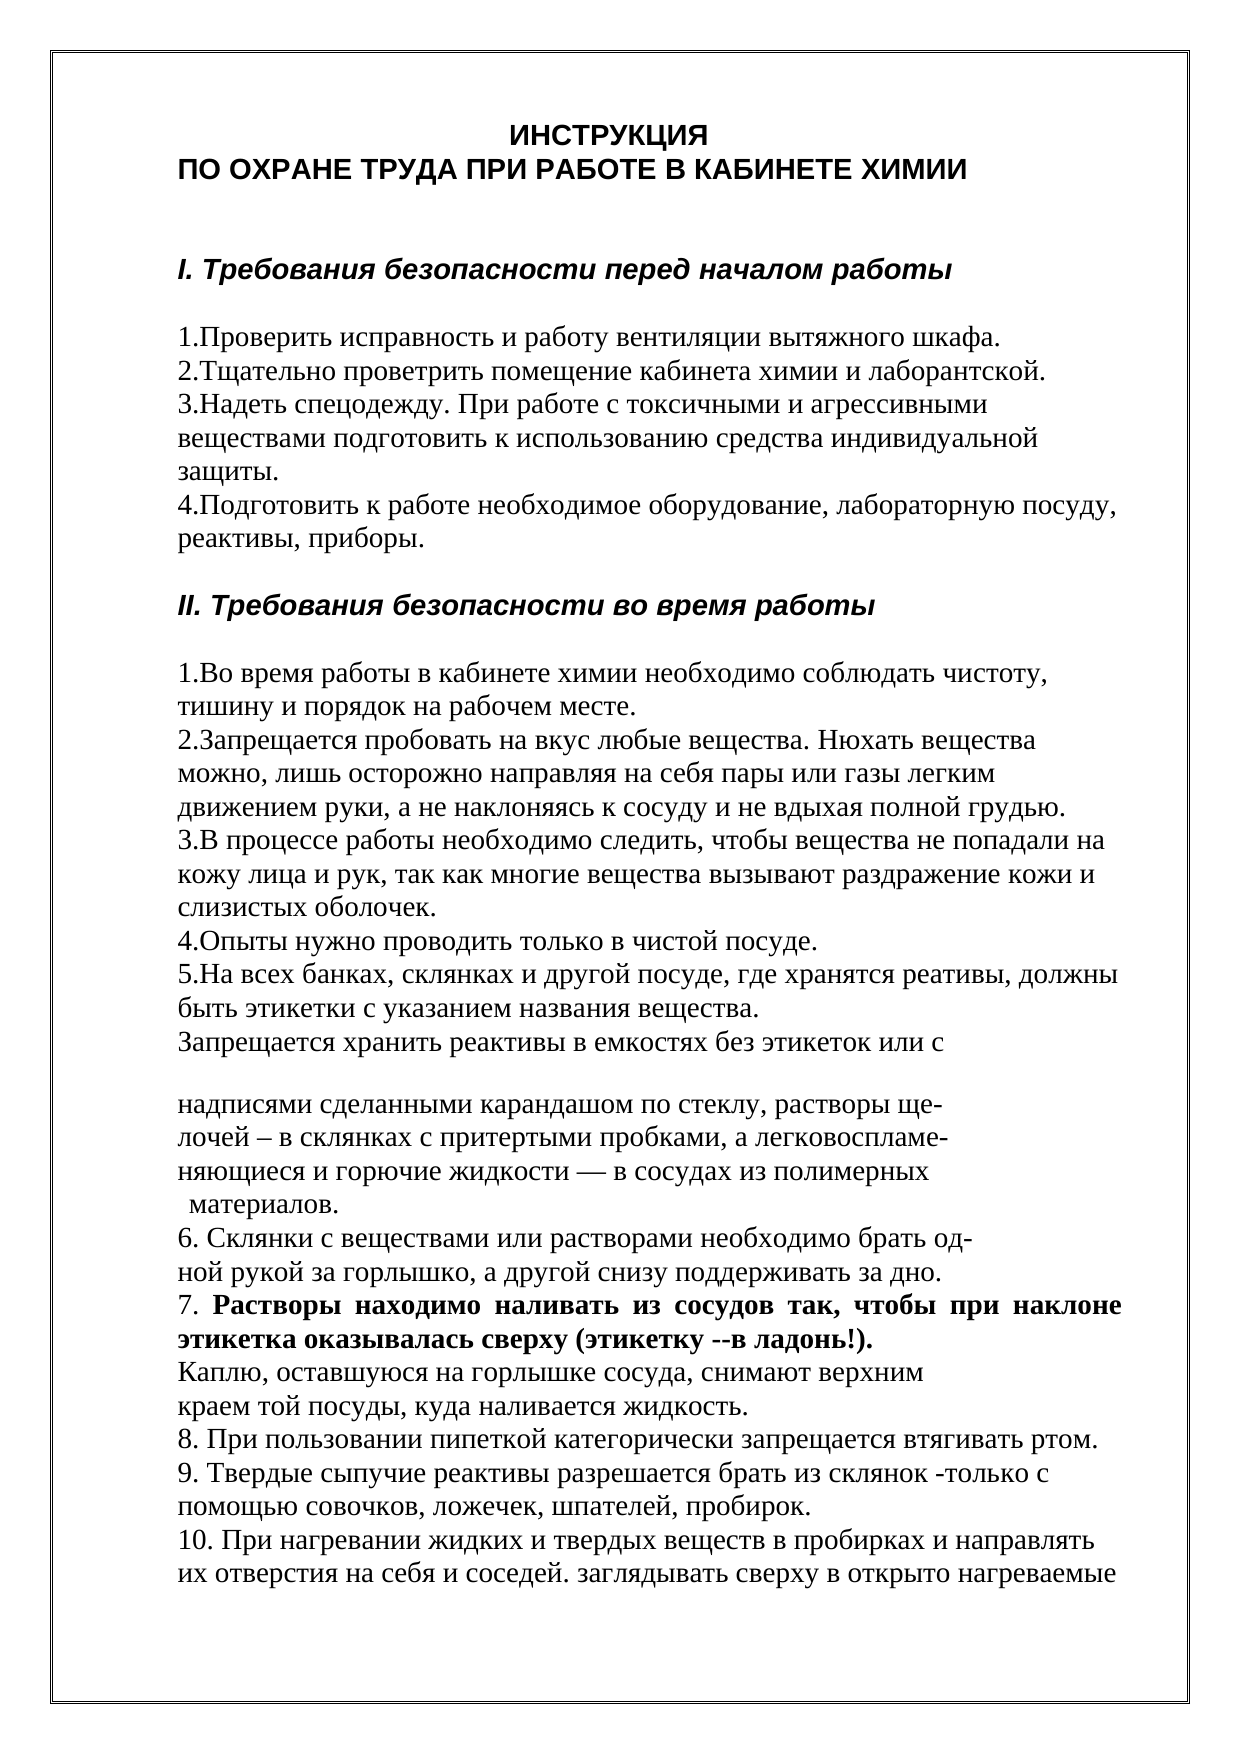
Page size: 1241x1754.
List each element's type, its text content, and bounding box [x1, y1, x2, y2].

text ной рукой за горлышко, а другой снизу поддерживать за дно. [177, 1254, 1122, 1287]
text надписями сделанными карандашом по стеклу, растворы ще- [177, 1057, 1122, 1119]
text 8. При пользовании пипеткой категорически запрещается втягивать ртом. [177, 1421, 1122, 1455]
text 1.Во время работы в кабинете химии необходимо соблюдать чистоту, тишину и порядок на рабочем месте. [177, 655, 1122, 722]
text краем той посуды, куда наливается жидкость. [177, 1388, 1122, 1421]
text 4.Опыты нужно проводить только в чистой посуде. [177, 923, 1122, 957]
text ИНСТРУКЦИЯ ПО ОХРАНЕ ТРУДА ПРИ РАБОТЕ В КАБИНЕТЕ ХИМИИ [177, 118, 1122, 185]
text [177, 1522, 1122, 1589]
text Каплю, оставшуюся на горлышке сосуда, снимают верхним [177, 1354, 1122, 1388]
text I. Требования безопасности перед началом работы [177, 252, 1122, 286]
text няющиеся и горючие жидкости — в сосудах из полимерных [177, 1153, 1122, 1187]
text 2.Запрещается пробовать на вкус любые вещества. Нюхать вещества можно, лишь осторожно направляя на себя пары или газы легким движением руки, а не наклоняясь к сосуду и не вдыхая полной грудью. [177, 722, 1122, 822]
text 9. Твердые сыпучие реактивы разрешается брать из склянок -только с помощью совочков, ложечек, шпателей, пробирок. [177, 1455, 1122, 1522]
text 2.Тщательно проветрить помещение кабинета химии и лаборантской. [177, 353, 1122, 386]
text 1.Проверить исправность и работу вентиляции вытяжного шкафа. [177, 319, 1122, 353]
text 5.На всех банках, склянках и другой посуде, где хранятся реативы, должны быть этикетки с указанием названия вещества. [177, 957, 1122, 1024]
text 3.Надеть спецодежду. При работе с токсичными и агрессивными веществами подготовить к использованию средства индивидуальной защиты. [177, 386, 1122, 487]
text 3.В процессе работы необходимо следить, чтобы вещества не попадали на кожу лица и рук, так как многие вещества вызывают раздражение кожи и слизистых оболочек. [177, 822, 1122, 923]
text II. Требования безопасности во время работы [177, 588, 1122, 621]
text 7. Растворы находимо наливать из сосудов так, чтобы при наклоне этикетка оказывалась сверху (этикетку --в ладонь!). [177, 1287, 1122, 1354]
text 6. Склянки с веществами или растворами необходимо брать од- [177, 1220, 1122, 1254]
text Запрещается хранить реактивы в емкостях без этикеток или с [177, 1024, 1122, 1057]
text лочей – в склянках с притертыми пробками, а легковоспламе- [177, 1119, 1122, 1153]
text 4.Подготовить к работе необходимое оборудование, лабораторную посуду, реактивы, приборы. [177, 487, 1122, 554]
text материалов. [177, 1187, 1122, 1220]
